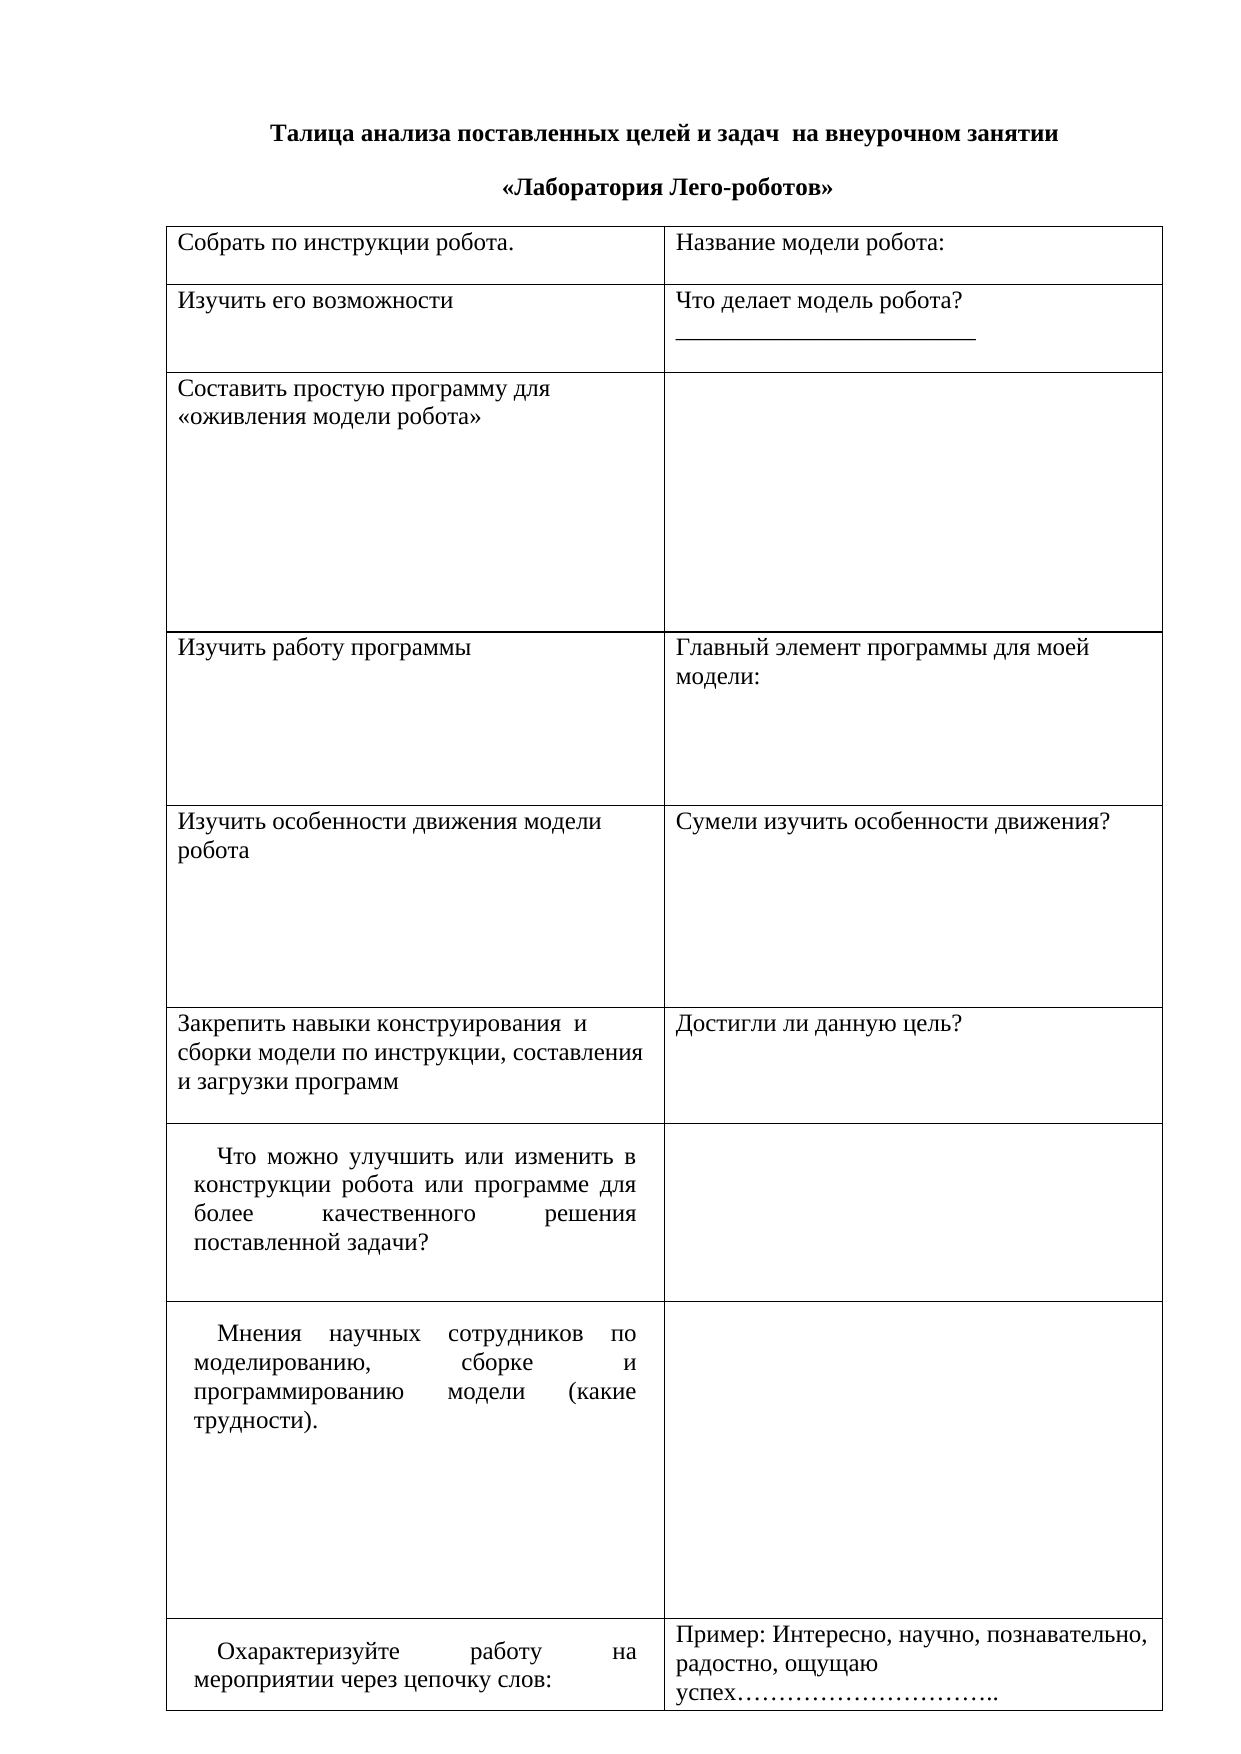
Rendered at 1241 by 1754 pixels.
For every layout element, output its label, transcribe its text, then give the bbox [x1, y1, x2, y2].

table_cell Мнения научных сотрудников по моделированию, сборке и программированию модели (какие трудности). [167, 1302, 664, 1618]
table_cell [665, 1124, 1162, 1301]
table_cell Что можно улучшить или изменить в конструкции робота или программе для более качественного решения поставленной задачи? [167, 1124, 664, 1301]
table_header Название модели робота: [665, 227, 1162, 284]
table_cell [665, 1619, 1162, 1710]
table_cell [665, 1302, 1162, 1618]
table_cell Достигли ли данную цель? [665, 1008, 1162, 1123]
table_cell Главный элемент программы для моей модели: [665, 633, 1162, 805]
text «Лаборатория Лего-роботов» [177, 172, 1152, 201]
table_cell Изучить его возможности [167, 285, 664, 372]
table_cell Что делает модель робота?________________________ [665, 285, 1162, 372]
table_cell Составить простую программу для «оживления модели робота» [167, 373, 664, 631]
text Талица анализа поставленных целей и задач на внеурочном занятии [177, 118, 1152, 147]
table_cell Изучить особенности движения модели робота [167, 806, 664, 1007]
table_cell [665, 373, 1162, 631]
table_cell Закрепить навыки конструирования и сборки модели по инструкции, составления и загрузки программ [167, 1008, 664, 1123]
table_cell Изучить работу программы [167, 633, 664, 805]
table_header Собрать по инструкции робота. [167, 227, 664, 284]
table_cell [167, 1619, 664, 1710]
table_cell Сумели изучить особенности движения? [665, 806, 1162, 1007]
